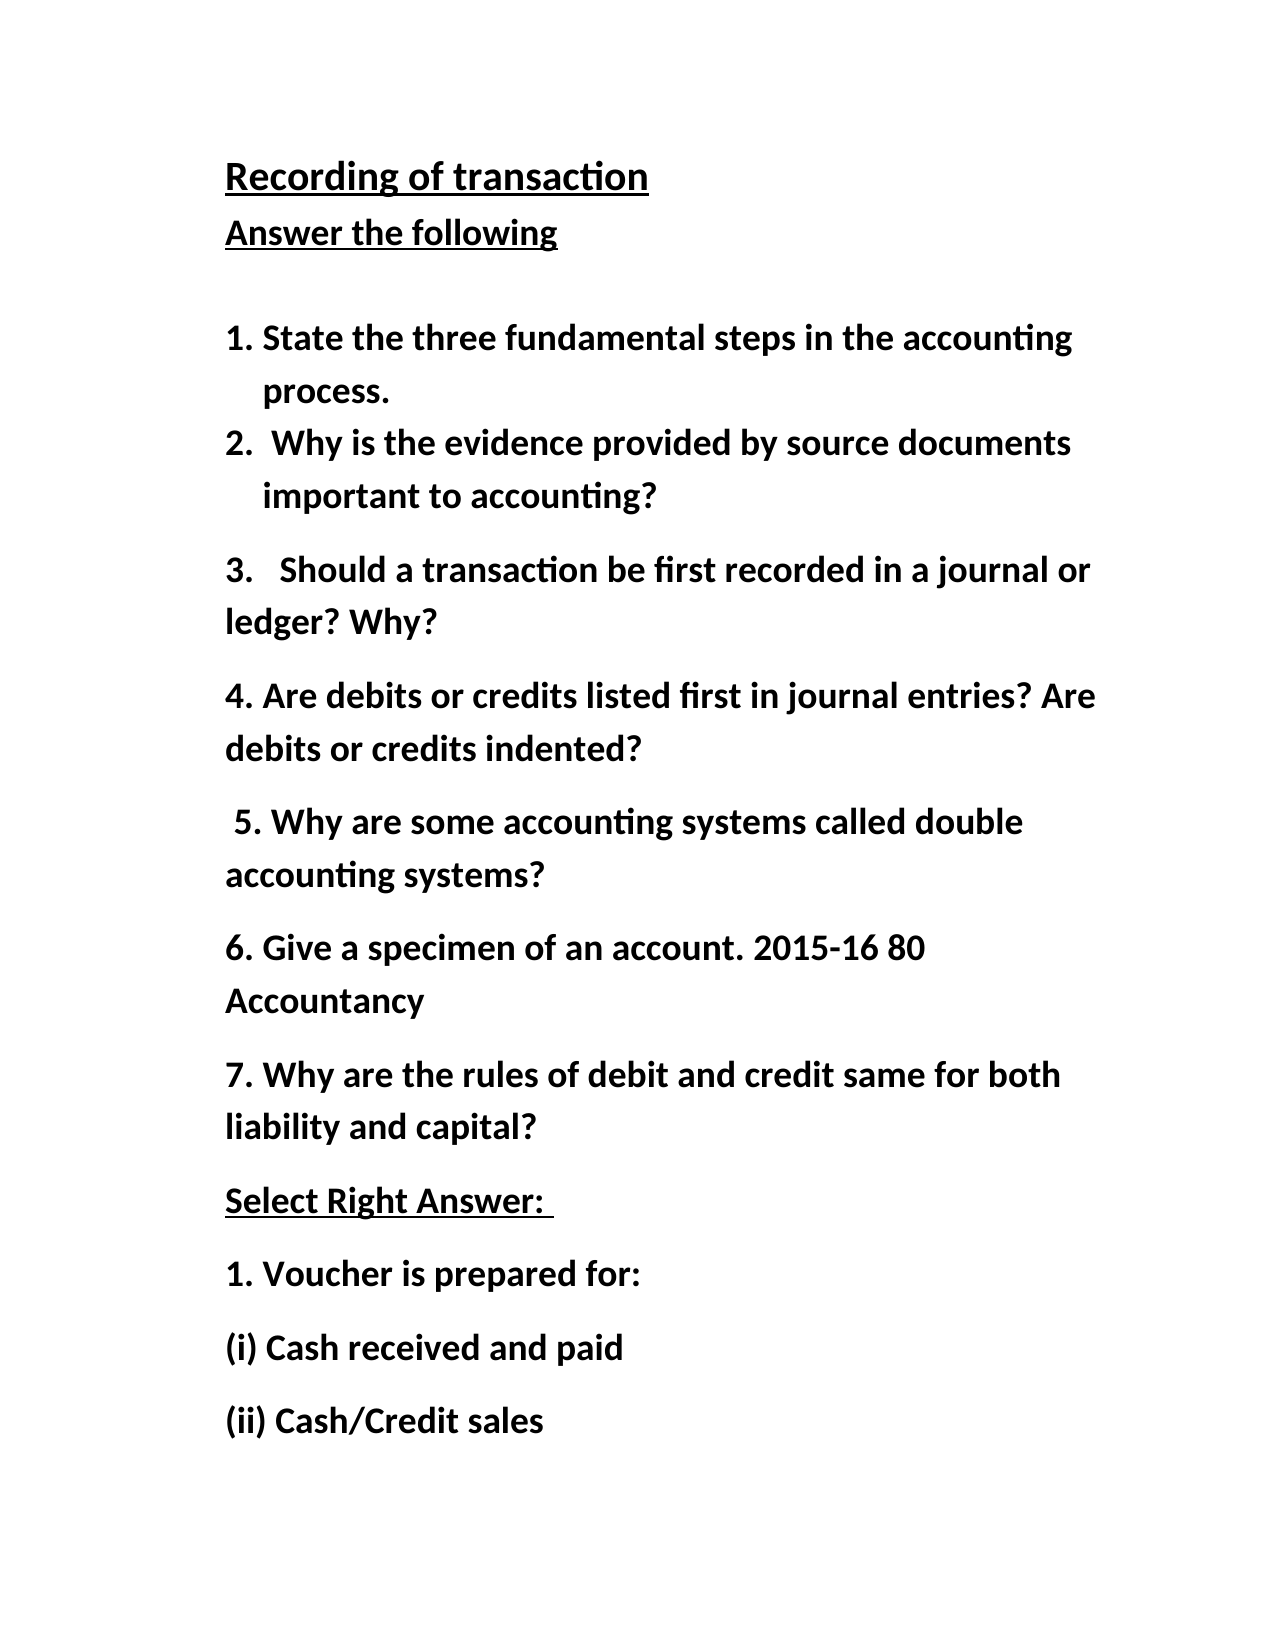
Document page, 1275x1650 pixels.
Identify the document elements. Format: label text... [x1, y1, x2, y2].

text 7. Why are the rules of debit and credit same for both liability and capital? [225, 1051, 1125, 1149]
list State the three fundamental steps in the accounting process. [225, 314, 1125, 412]
text 3. Should a transaction be first recorded in a journal or ledger? Why? [225, 546, 1125, 644]
text (i) Cash received and paid [225, 1324, 1125, 1370]
list Why is the evidence provided by source documents important to accounting? [225, 419, 1125, 518]
text 6. Give a specimen of an account. 2015-16 80 Accountancy [225, 924, 1125, 1023]
text 4. Are debits or credits listed first in journal entries? Are debits or credits indented? [225, 672, 1125, 770]
text Select Right Answer: [225, 1177, 1125, 1223]
text 5. Why are some accounting systems called double accounting systems? [225, 798, 1125, 897]
text 1. Voucher is prepared for: [225, 1250, 1125, 1296]
text (ii) Cash/Credit sales [225, 1397, 1125, 1443]
list Answer the following [225, 208, 1125, 254]
list Recording of transaction [225, 150, 1125, 201]
